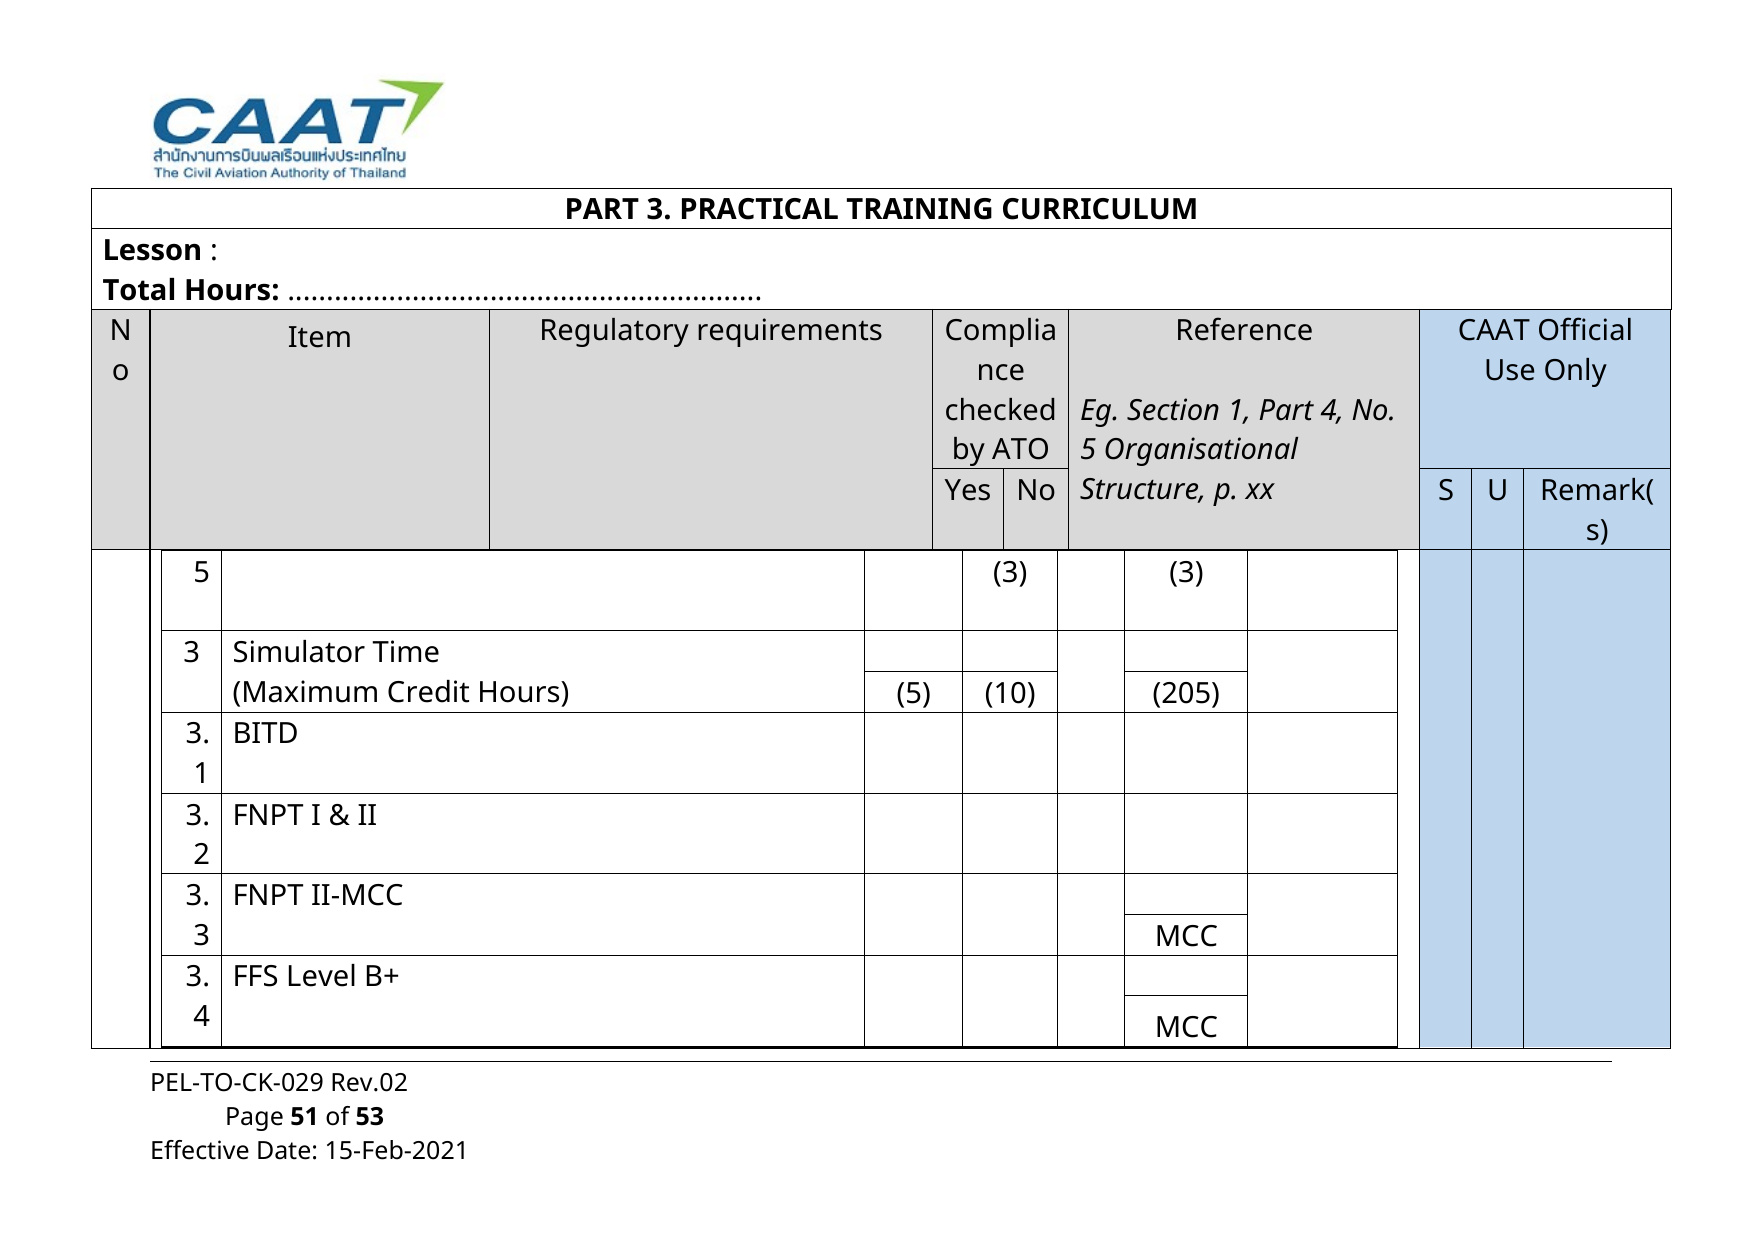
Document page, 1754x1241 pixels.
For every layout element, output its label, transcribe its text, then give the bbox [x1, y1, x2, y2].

table_cell S [1420, 469, 1471, 549]
table_cell [162, 713, 221, 793]
table_cell [222, 956, 864, 1046]
table_cell Reference Eg. Section 1, Part 4, No. 5 Organisational Structure, p. xx [1069, 310, 1419, 549]
table_cell Remark(s) [1524, 469, 1670, 549]
table_cell [162, 794, 221, 873]
table_cell [222, 631, 864, 712]
table_cell [1398, 550, 1419, 1047]
table_cell [162, 631, 221, 712]
table_cell [222, 551, 864, 630]
table_cell [162, 874, 221, 955]
table_cell Item [151, 310, 489, 549]
table_cell No [92, 310, 149, 549]
table_cell [1472, 550, 1523, 1047]
table_cell No [1004, 469, 1068, 549]
table_cell [162, 956, 221, 1046]
table_cell Yes [933, 469, 1003, 549]
table_cell CAAT Official Use Only [1420, 310, 1670, 468]
table_cell [162, 551, 221, 630]
table_cell [151, 550, 161, 1047]
table_cell U [1472, 469, 1523, 549]
table_cell [222, 713, 864, 793]
table_cell [1420, 550, 1471, 1047]
table_header PART 3. PRACTICAL TRAINING CURRICULUM [92, 189, 1671, 228]
picture [150, 73, 446, 188]
table_cell [222, 874, 864, 955]
table_cell Lesson : Total Hours: ............................................................. [92, 229, 1671, 308]
table_cell Regulatory requirements [490, 310, 932, 549]
table_cell Compliance checked by ATO [933, 310, 1068, 468]
table_cell [222, 794, 864, 873]
table_cell [1524, 550, 1670, 1047]
